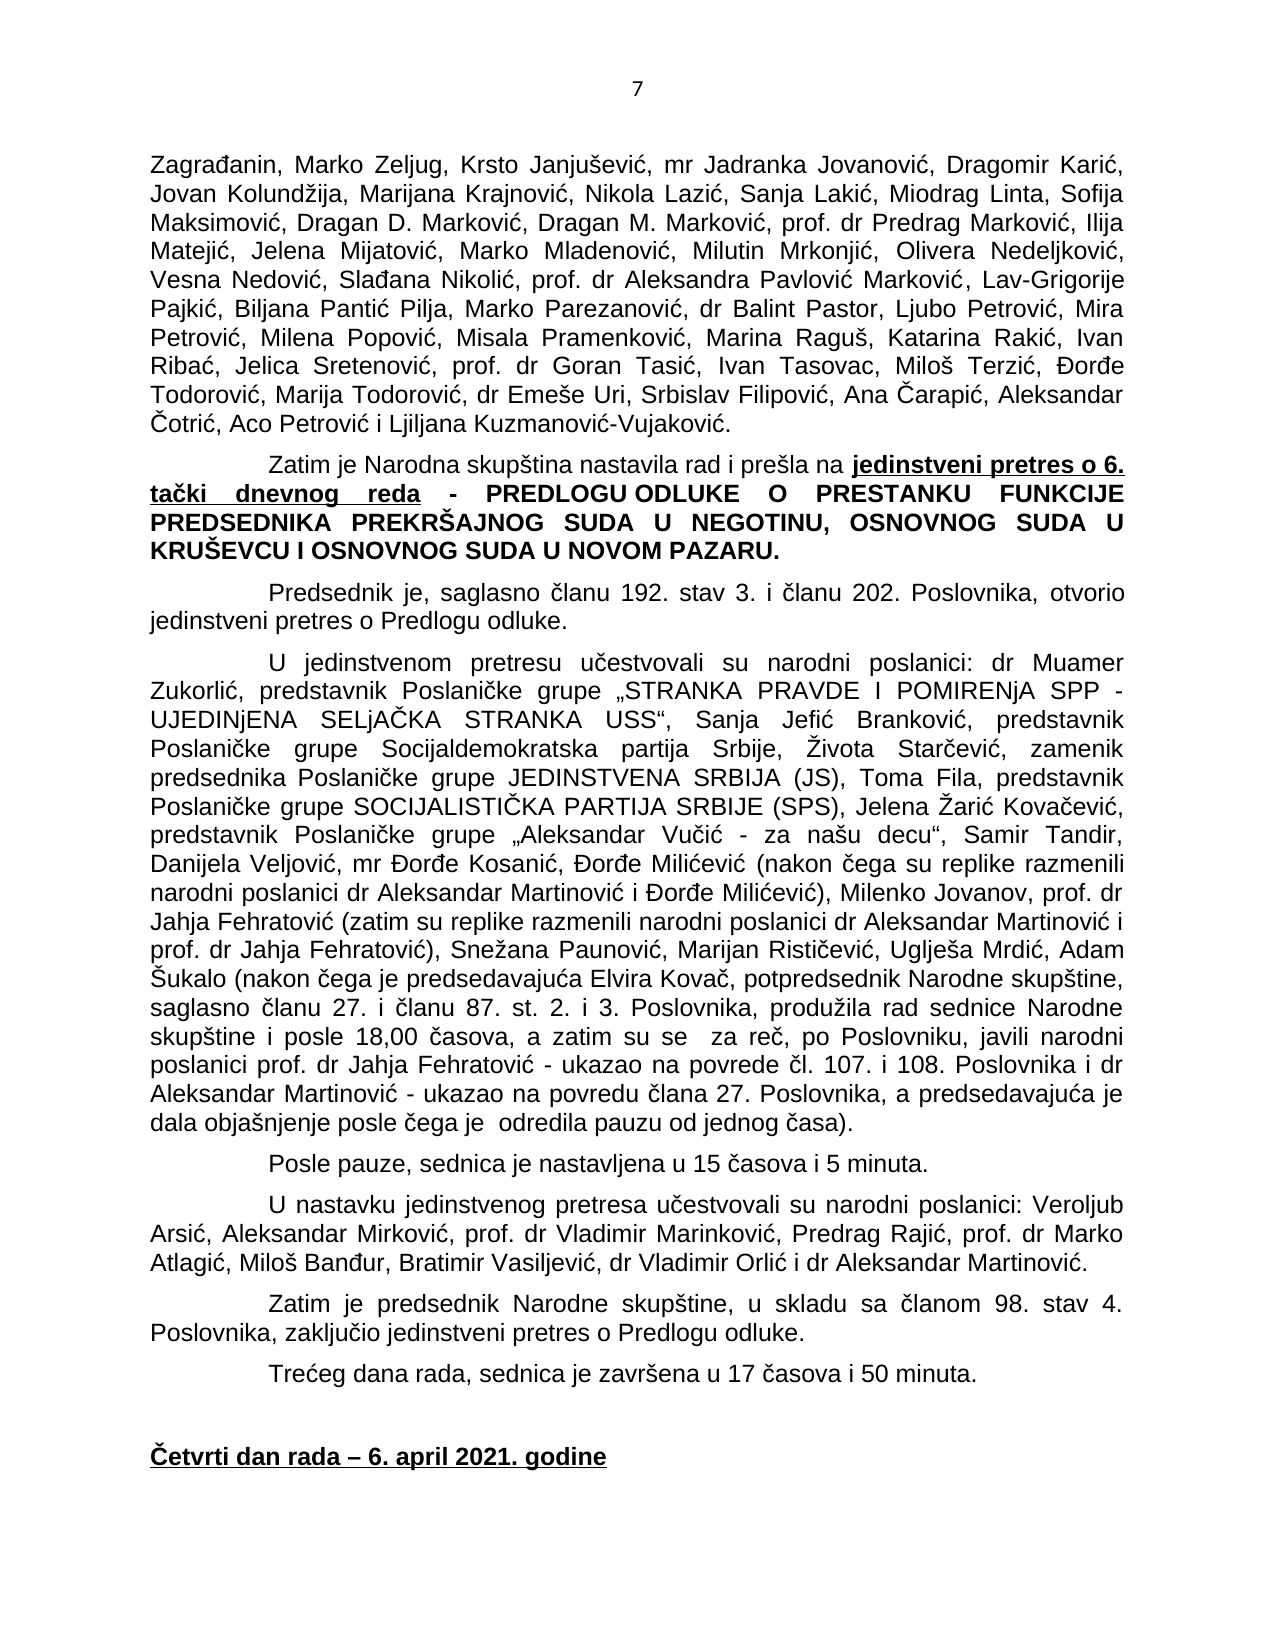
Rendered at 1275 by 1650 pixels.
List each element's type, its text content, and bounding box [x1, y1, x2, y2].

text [150, 150, 1125, 437]
text Zatim je predsednik Narodne skupštine, u skladu sa članom 98. stav 4. Poslovnika, zaključio jedinstveni pretres o Predlogu odluke. [150, 1289, 1125, 1347]
text Posle pauze, sednica je nastavljena u 15 časova i 5 minuta. [150, 1149, 1125, 1178]
text Zatim je Narodna skupština nastavila rad i prešla na jedinstveni pretres o 6. tački dnevnog reda - PREDLOGU ODLUKE O PRESTANKU FUNKCIJE PREDSEDNIKA PREKRŠAJNOG SUDA U NEGOTINU, OSNOVNOG SUDA U KRUŠEVCU I OSNOVNOG SUDA U NOVOM PAZARU. [150, 450, 1125, 565]
text Predsednik je, saglasno članu 192. stav 3. i članu 202. Poslovnika, otvorio jedinstveni pretres o Predlogu odluke. [150, 577, 1125, 635]
text U nastavku jedinstvenog pretresa učestvovali su narodni poslanici: Veroljub Arsić, Aleksandar Mirković, prof. dr Vladimir Marinković, Predrag Rajić, prof. dr Marko Atlagić, Miloš Banđur, Bratimir Vasiljević, dr Vladimir Orlić i dr Aleksandar Martinović. [150, 1190, 1125, 1277]
text U jedinstvenom pretresu učestvovali su narodni poslanici: dr Muamer Zukorlić, predstavnik Poslaničke grupe „STRANKA PRAVDE I POMIRENjA SPP - UJEDINjENA SELjAČKA STRANKA USS“, Sanja Jefić Branković, predstavnik Poslaničke grupe Socijaldemokratska partija Srbije, Života Starčević, zamenik predsednika Poslaničke grupe JEDINSTVENA SRBIJA (JS), Toma Fila, predstavnik Poslaničke grupe SOCIJALISTIČKA PARTIJA SRBIJE (SPS), Jelena Žarić Kovačević, predstavnik Poslaničke grupe „Aleksandar Vučić - za našu decu“, Samir Tandir, Danijela Veljović, mr Đorđe Kosanić, Đorđe Milićević (nakon čega su replike razmenili narodni poslanici dr Aleksandar Martinović i Đorđe Milićević), Milenko Jovanov, prof. dr Jahja Fehratović (zatim su replike razmenili narodni poslanici dr Aleksandar Martinović i prof. dr Jahja Fehratović), Snežana Paunović, Marijan Rističević, Uglješa Mrdić, Adam Šukalo (nakon čega je predsedavajuća Elvira Kovač, potpredsednik Narodne skupštine, saglasno članu 27. i članu 87. st. 2. i 3. Poslovnika, produžila rad sednice Narodne skupštine i posle 18,00 časova, a zatim su se za reč, po Poslovniku, javili narodni poslanici prof. dr Jahja Fehratović - ukazao na povrede čl. 107. i 108. Poslovnika i dr Aleksandar Martinović - ukazao na povredu člana 27. Poslovnika, a predsedavajuća je dala objašnjenje posle čega je odredila pauzu od jednog časa). [150, 935, 1125, 1137]
text U jedinstvenom pretresu učestvovali su narodni poslanici: dr Muamer Zukorlić, predstavnik Poslaničke grupe „STRANKA PRAVDE I POMIRENjA SPP - UJEDINjENA SELjAČKA STRANKA USS“, Sanja Jefić Branković, predstavnik Poslaničke grupe Socijaldemokratska partija Srbije, Života Starčević, zamenik predsednika Poslaničke grupe JEDINSTVENA SRBIJA (JS), Toma Fila, predstavnik Poslaničke grupe SOCIJALISTIČKA PARTIJA SRBIJE (SPS), Jelena Žarić Kovačević, predstavnik Poslaničke grupe „Aleksandar Vučić - za našu decu“, Samir Tandir, Danijela Veljović, mr Đorđe Kosanić, Đorđe Milićević (nakon čega su replike razmenili narodni poslanici dr Aleksandar Martinović i Đorđe Milićević), Milenko Jovanov, prof. dr Jahja Fehratović (zatim su replike razmenili narodni poslanici dr Aleksandar Martinović i prof. dr Jahja Fehratović), Snežana Paunović, Marijan Rističević, Uglješa Mrdić, Adam Šukalo (nakon čega je predsedavajuća Elvira Kovač, potpredsednik Narodne skupštine, saglasno članu 27. i članu 87. st. 2. i 3. Poslovnika, produžila rad sednice Narodne skupštine i posle 18,00 časova, a zatim su se za reč, po Poslovniku, javili narodni poslanici prof. dr Jahja Fehratović - ukazao na povrede čl. 107. i 108. Poslovnika i dr Aleksandar Martinović - ukazao na povredu člana 27. Poslovnika, a predsedavajuća je dala objašnjenje posle čega je odredila pauzu od jednog časa). [150, 647, 1125, 878]
text Trećeg dana rada, sednica je završena u 17 časova i 50 minuta. [150, 1359, 1125, 1388]
text Četvrti dan rada – 6. april 2021. godine [150, 1442, 1125, 1470]
